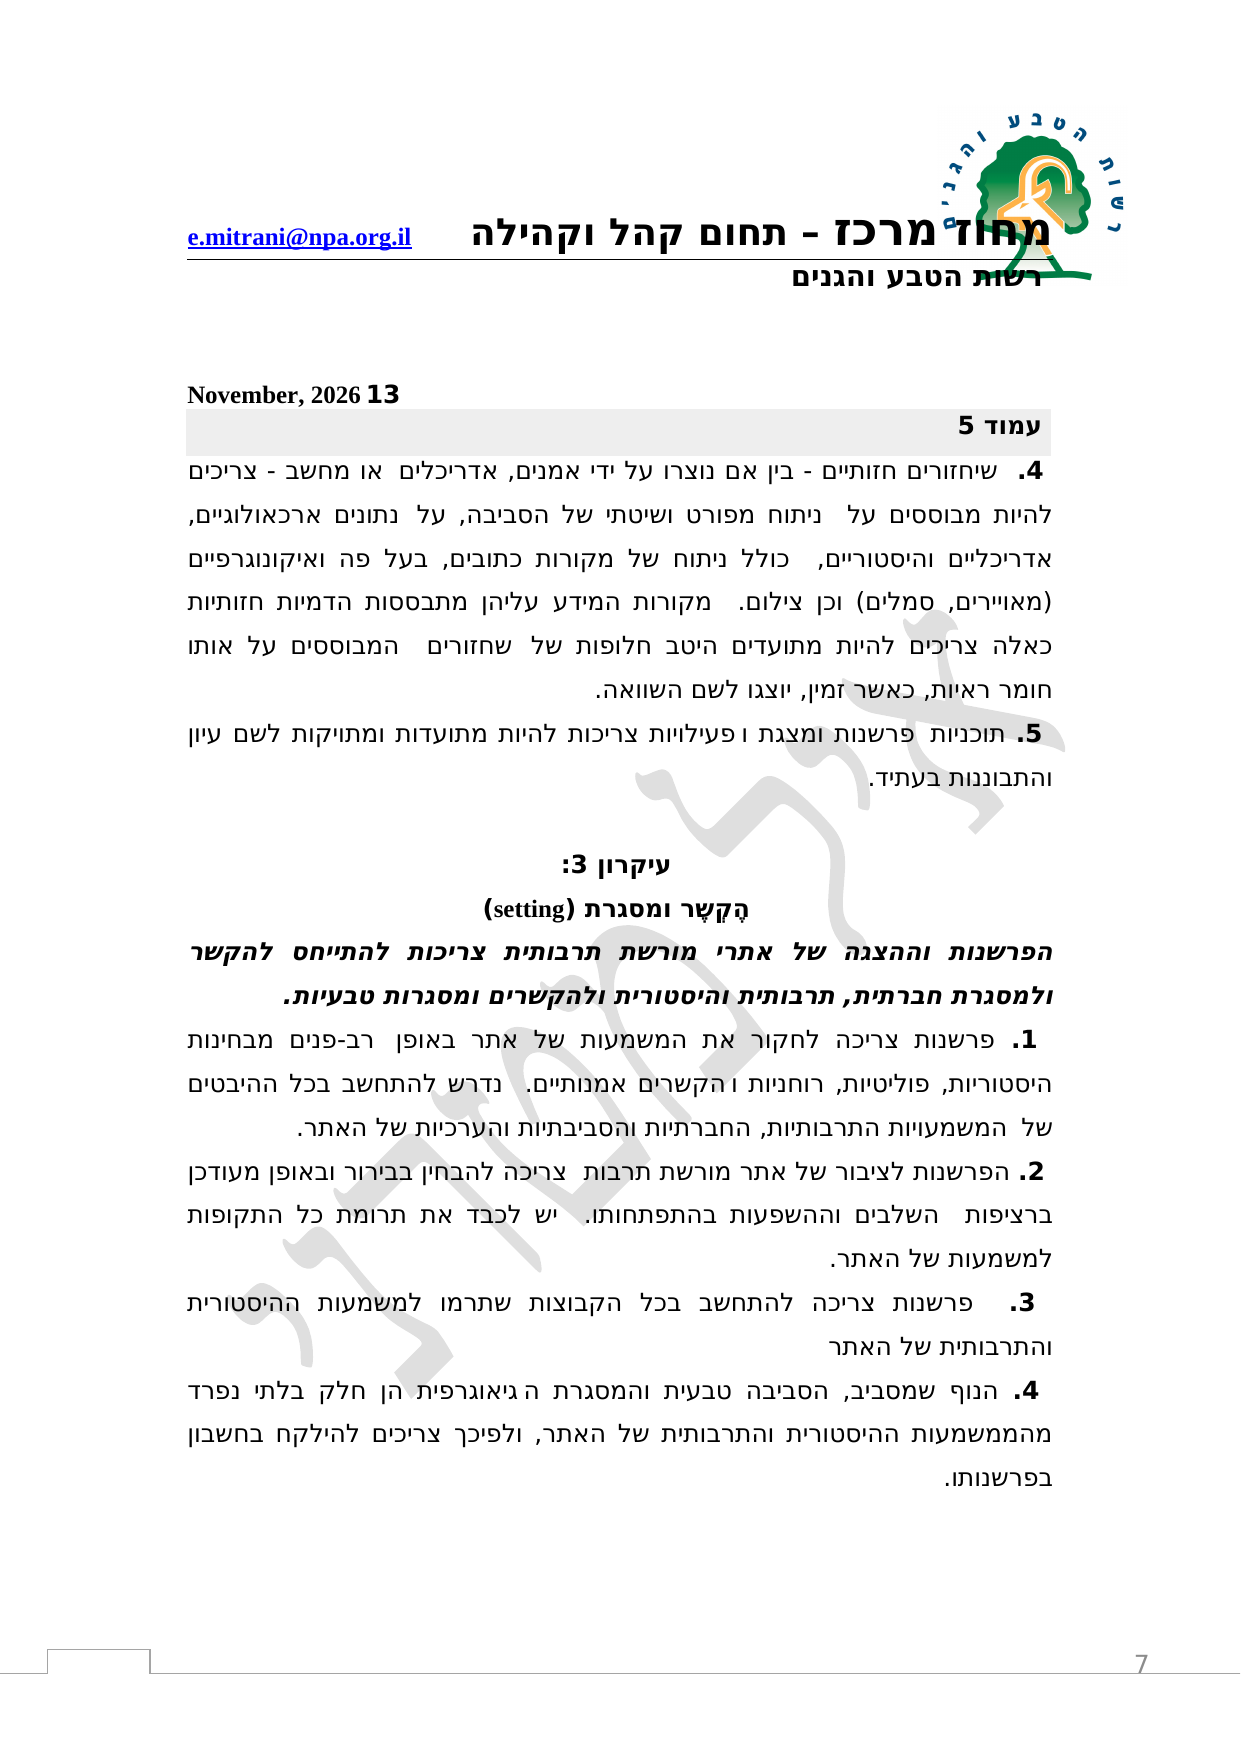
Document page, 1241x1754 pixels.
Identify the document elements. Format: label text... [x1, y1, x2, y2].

text 5. 5. תוכניותInterpretation and presentation programmes and פרשנות ומצגת וactivities should also be documented and archivedפעילויות צריכות להיות מתועדות ומתויקות לשם for future reference and reflection.עיון והתבוננות בעתיד. [187, 719, 1053, 792]
text Context and Setting הֶקְשֶר ומסגרת (setting) [187, 894, 1053, 923]
table_header Page 5 עמוד 5 [186, 409, 1051, 456]
text The Interpretation and Presentation of cultural heritageהפרשנות וההצגה של אתרי מורשת תרבותית צריכות להתייחס להקשר ולמסגרת חברתית, תרבותית והיסטורית ולהקשרים ומסגרות טבעיות. [187, 937, 1053, 1011]
text 1. 1. פרשנות צריכה לחקור את המשמעות של אתר באופןin its multi-faceted historical, political, spiritual, and רב-פנים מבחינות היסטוריות, פוליטיות, רוחניות וartistic contexts.הקשרים אמנותיים. It should consider all aspects of the נדרש להתחשב בכל ההיבטים שלsite's cultural, social, and environmental significance המשמעויות התרבותיות, החברתיות והסביבתיות והערכיות של האתר. [187, 1025, 1053, 1142]
picture [979, 273, 986, 286]
text 4. 4. Visual reconstructions, whether by artists, architects, שיחזורים חזותיים - בין אם נוצרו על ידי אמנים, אדריכליםor computer modelers, should be based upon או מחשב - צריכים להיות מבוססים על detailed and systematic analysis of environmental, ניתוח מפורט ושיטתי של הסביבה, עלarchaeological, architectural, and historical data, נתונים ארכאולוגיים, אדריכליים והיסטוריים, including analysis of written, oral and iconographic כולל ניתוח של מקורות כתובים, בעל פה ואיקונוגרפיים (מאויירים, סמלים) וכן sources, and photography.צילום. The information sources מקורות המידע on which such visual renderings are based should beעליהן מתבססות הדמיות חזותיות כאלה צריכים להיות מתועדים היטב חלופות שלclearly documented and alternative reconstructions שחזורים based on the same evidence, when available, should המבוססים על אותו חומר ראיות, כאשר זמין, יוצגו לשם השוואה.be provided for comparison. [187, 456, 1053, 704]
picture [936, 105, 1128, 286]
text 3. 3. Interpretation should also take into account all groups פרשנות צריכה להתחשב בכל הקבוצות שתרמו למשמעות ההיסטורית והתרבותית של האתר [187, 1288, 1053, 1361]
text 2. 2. הפרשנות לציבור של אתר מורשת תרבות should clearly distinguish and date the successive צריכה להבחין בבירור ובאופן מעודכן ברציפות phases and influences in its evolution. השלבים וההשפעות בהתפתחותו. The יש לכבד את contributions of all periods to the significance of a siteיש לכבד תרומת כל התקופות למשמעות של האתר. [187, 1157, 1053, 1273]
text 4. 4. הנוף שמסביב, הסביבה טבעית והמסגרת הand geographical setting are integral parts of a site'sההההגיאוגרפית הן חלק בלתי נפרד מהממשמעות ההיסטורית והתרבותית של האתר, ולפיכך should be considered in its interpretation.צריכים להילקח בחשבון בפרשנותו. [187, 1376, 1053, 1493]
text Principle 3: עיקרון 3: [187, 850, 1053, 879]
